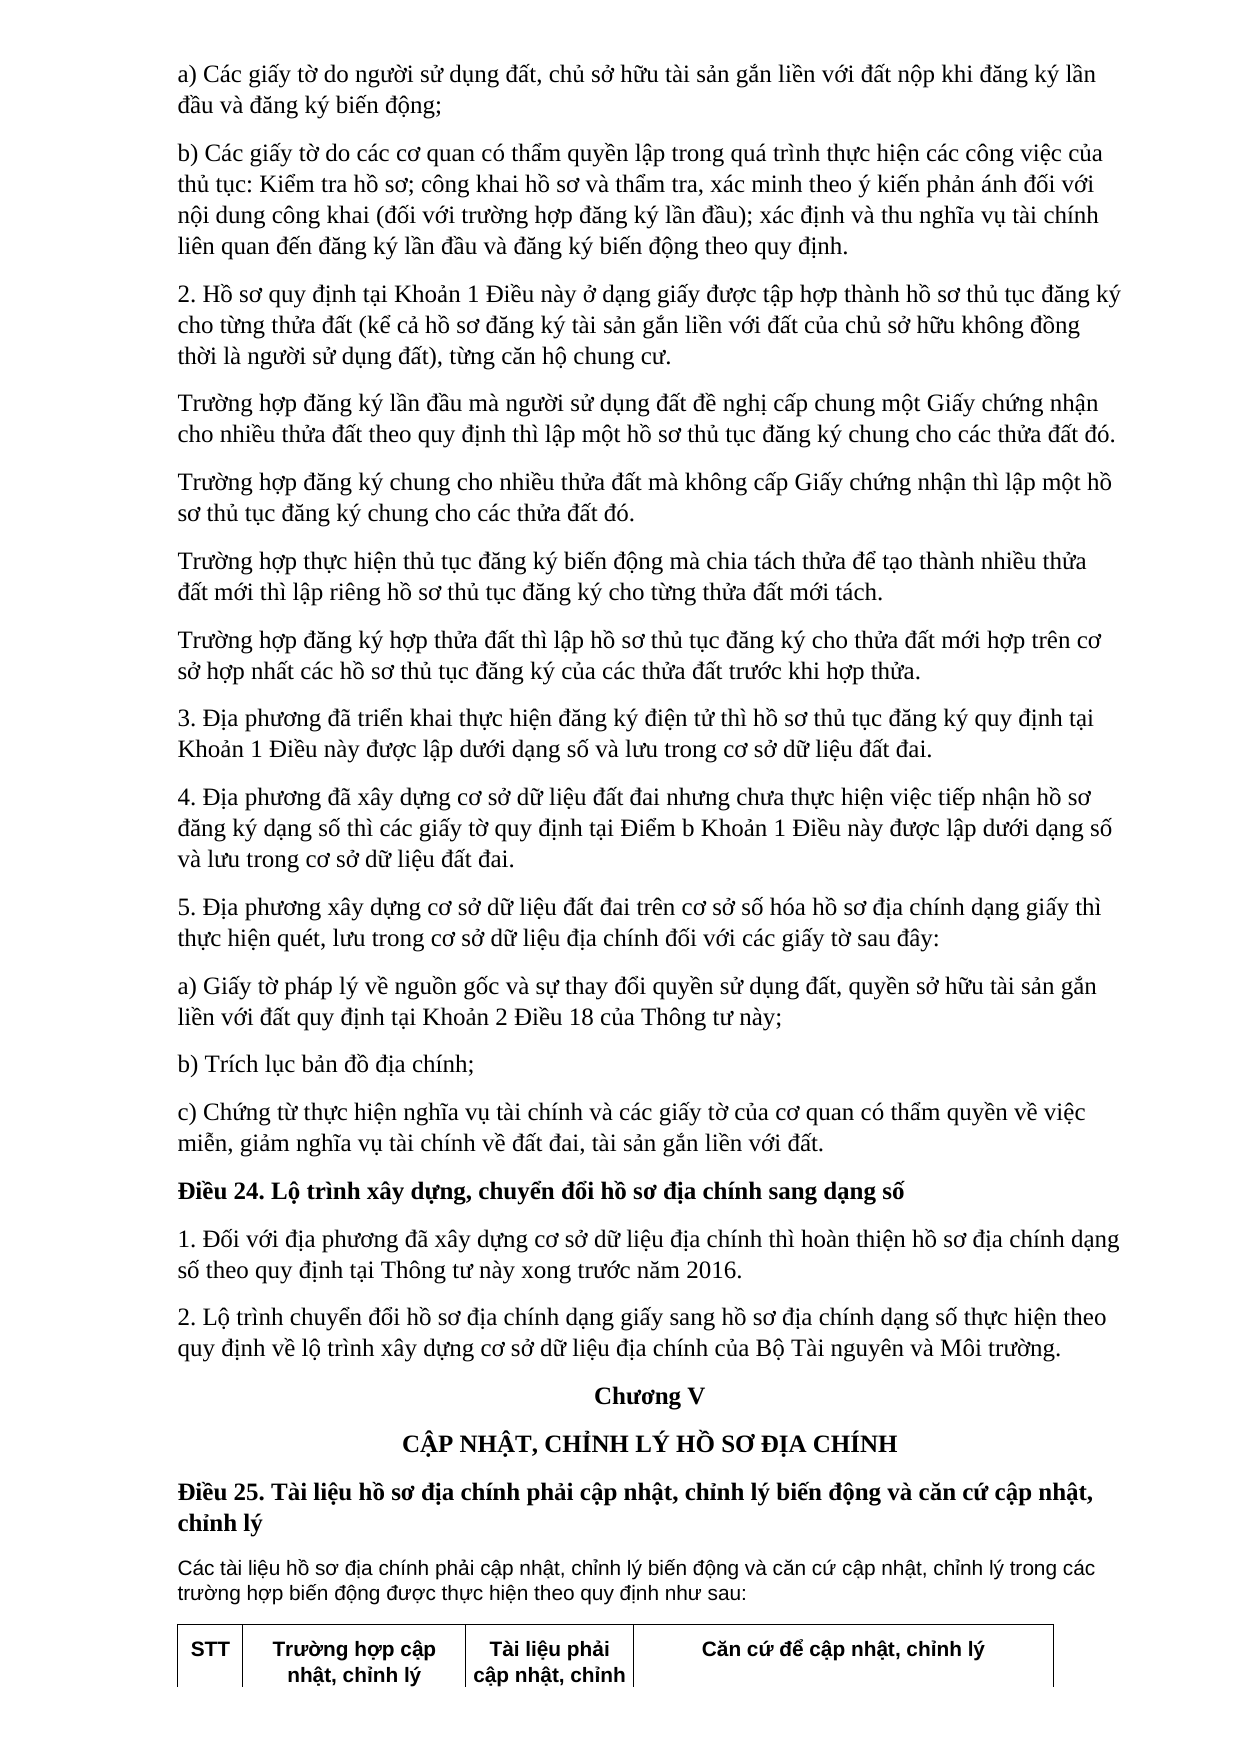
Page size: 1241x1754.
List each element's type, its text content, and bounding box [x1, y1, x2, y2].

text b) Trích lục bản đồ địa chính; [177, 1049, 1122, 1078]
text Trường hợp đăng ký hợp thửa đất thì lập hồ sơ thủ tục đăng ký cho thửa đất mới hợp trên cơ sở hợp nhất các hồ sơ thủ tục đăng ký của các thửa đất trước khi hợp thửa. [177, 625, 1122, 684]
text 4. Địa phương đã xây dựng cơ sở dữ liệu đất đai nhưng chưa thực hiện việc tiếp nhận hồ sơ đăng ký dạng số thì các giấy tờ quy định tại Điểm b Khoản 1 Điều này được lập dưới dạng số và lưu trong cơ sở dữ liệu đất đai. [177, 782, 1122, 873]
table_header STT [178, 1625, 242, 1687]
text 2. Hồ sơ quy định tại Khoản 1 Điều này ở dạng giấy được tập hợp thành hồ sơ thủ tục đăng ký cho từng thửa đất (kể cả hồ sơ đăng ký tài sản gắn liền với đất của chủ sở hữu không đồng thời là người sử dụng đất), từng căn hộ chung cư. [177, 279, 1122, 369]
text Chương V [177, 1381, 1122, 1410]
text Điều 24. Lộ trình xây dựng, chuyển đổi hồ sơ địa chính sang dạng số [177, 1176, 1122, 1205]
text b) Các giấy tờ do các cơ quan có thẩm quyền lập trong quá trình thực hiện các công việc của thủ tục: Kiểm tra hồ sơ; công khai hồ sơ và thẩm tra, xác minh theo ý kiến phản ánh đối với nội dung công khai (đối với trường hợp đăng ký lần đầu); xác định và thu nghĩa vụ tài chính liên quan đến đăng ký lần đầu và đăng ký biến động theo quy định. [177, 138, 1122, 260]
text a) Các giấy tờ do người sử dụng đất, chủ sở hữu tài sản gắn liền với đất nộp khi đăng ký lần đầu và đăng ký biến động; [177, 59, 1122, 119]
text 1. Đối với địa phương đã xây dựng cơ sở dữ liệu địa chính thì hoàn thiện hồ sơ địa chính dạng số theo quy định tại Thông tư này xong trước năm 2016. [177, 1224, 1122, 1283]
text 2. Lộ trình chuyển đổi hồ sơ địa chính dạng giấy sang hồ sơ địa chính dạng số thực hiện theo quy định về lộ trình xây dựng cơ sở dữ liệu địa chính của Bộ Tài nguyên và Môi trường. [177, 1302, 1122, 1362]
text a) Giấy tờ pháp lý về nguồn gốc và sự thay đổi quyền sử dụng đất, quyền sở hữu tài sản gắn liền với đất quy định tại Khoản 2 Điều 18 của Thông tư này; [177, 971, 1122, 1031]
text Trường hợp thực hiện thủ tục đăng ký biến động mà chia tách thửa để tạo thành nhiều thửa đất mới thì lập riêng hồ sơ thủ tục đăng ký cho từng thửa đất mới tách. [177, 546, 1122, 606]
text CẬP NHẬT, CHỈNH LÝ HỒ SƠ ĐỊA CHÍNH [177, 1429, 1122, 1458]
text 5. Địa phương xây dựng cơ sở dữ liệu đất đai trên cơ sở số hóa hồ sơ địa chính dạng giấy thì thực hiện quét, lưu trong cơ sở dữ liệu địa chính đối với các giấy tờ sau đây: [177, 892, 1122, 952]
text Trường hợp đăng ký chung cho nhiều thửa đất mà không cấp Giấy chứng nhận thì lập một hồ sơ thủ tục đăng ký chung cho các thửa đất đó. [177, 467, 1122, 527]
text Trường hợp đăng ký lần đầu mà người sử dụng đất đề nghị cấp chung một Giấy chứng nhận cho nhiều thửa đất theo quy định thì lập một hồ sơ thủ tục đăng ký chung cho các thửa đất đó. [177, 388, 1122, 448]
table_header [243, 1625, 465, 1687]
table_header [466, 1625, 633, 1687]
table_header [634, 1625, 1053, 1687]
text c) Chứng từ thực hiện nghĩa vụ tài chính và các giấy tờ của cơ quan có thẩm quyền về việc miễn, giảm nghĩa vụ tài chính về đất đai, tài sản gắn liền với đất. [177, 1097, 1122, 1157]
text Điều 25. Tài liệu hồ sơ địa chính phải cập nhật, chỉnh lý biến động và căn cứ cập nhật, chỉnh lý [177, 1477, 1122, 1536]
text Các tài liệu hồ sơ địa chính phải cập nhật, chỉnh lý biến động và căn cứ cập nhật, chỉnh lý trong các trường hợp biến động được thực hiện theo quy định như sau: [177, 1555, 1122, 1605]
text 3. Địa phương đã triển khai thực hiện đăng ký điện tử thì hồ sơ thủ tục đăng ký quy định tại Khoản 1 Điều này được lập dưới dạng số và lưu trong cơ sở dữ liệu đất đai. [177, 703, 1122, 763]
